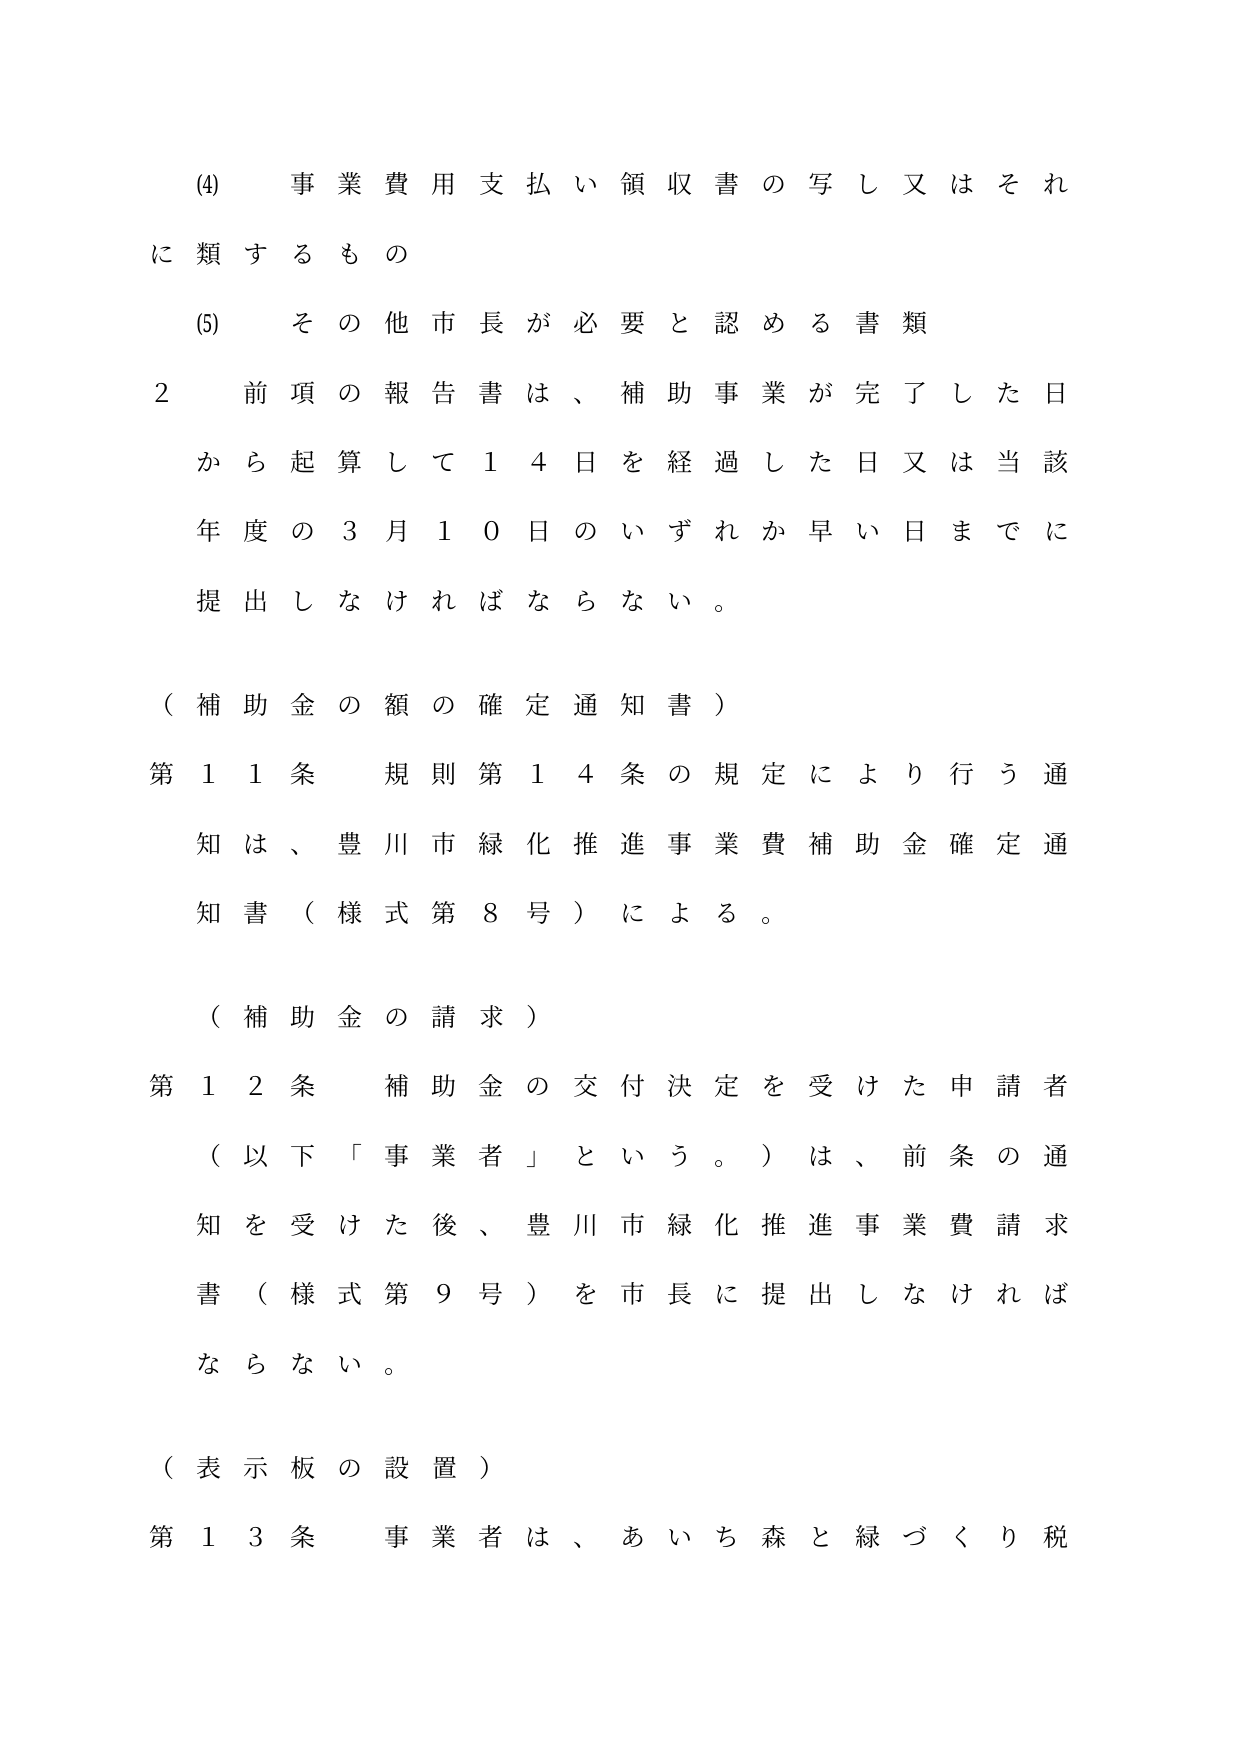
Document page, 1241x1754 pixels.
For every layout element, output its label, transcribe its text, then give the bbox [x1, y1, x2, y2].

text （表示板の設置） [149, 1432, 1091, 1501]
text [149, 1501, 1091, 1571]
text (4) 事業費用支払い領収書の写し又はそれに類するもの [149, 148, 1091, 287]
text （補助金の額の確定通知書） [149, 669, 1091, 738]
text 第１２条 補助金の交付決定を受けた申請者（以下「事業者」という。）は、前条の通知を受けた後、豊川市緑化推進事業費請求書（様式第９号）を市長に提出しなければならない。 [149, 1050, 1091, 1397]
text （補助金の請求） [149, 981, 1091, 1050]
text (5) その他市長が必要と認める書類 [149, 287, 1091, 357]
text ２ 前項の報告書は、補助事業が完了した日から起算して１４日を経過した日又は当該年度の３月１０日のいずれか早い日までに提出しなければならない。 [149, 357, 1091, 634]
text 第１１条 規則第１４条の規定により行う通知は、豊川市緑化推進事業費補助金確定通知書（様式第８号）による。 [149, 738, 1091, 946]
